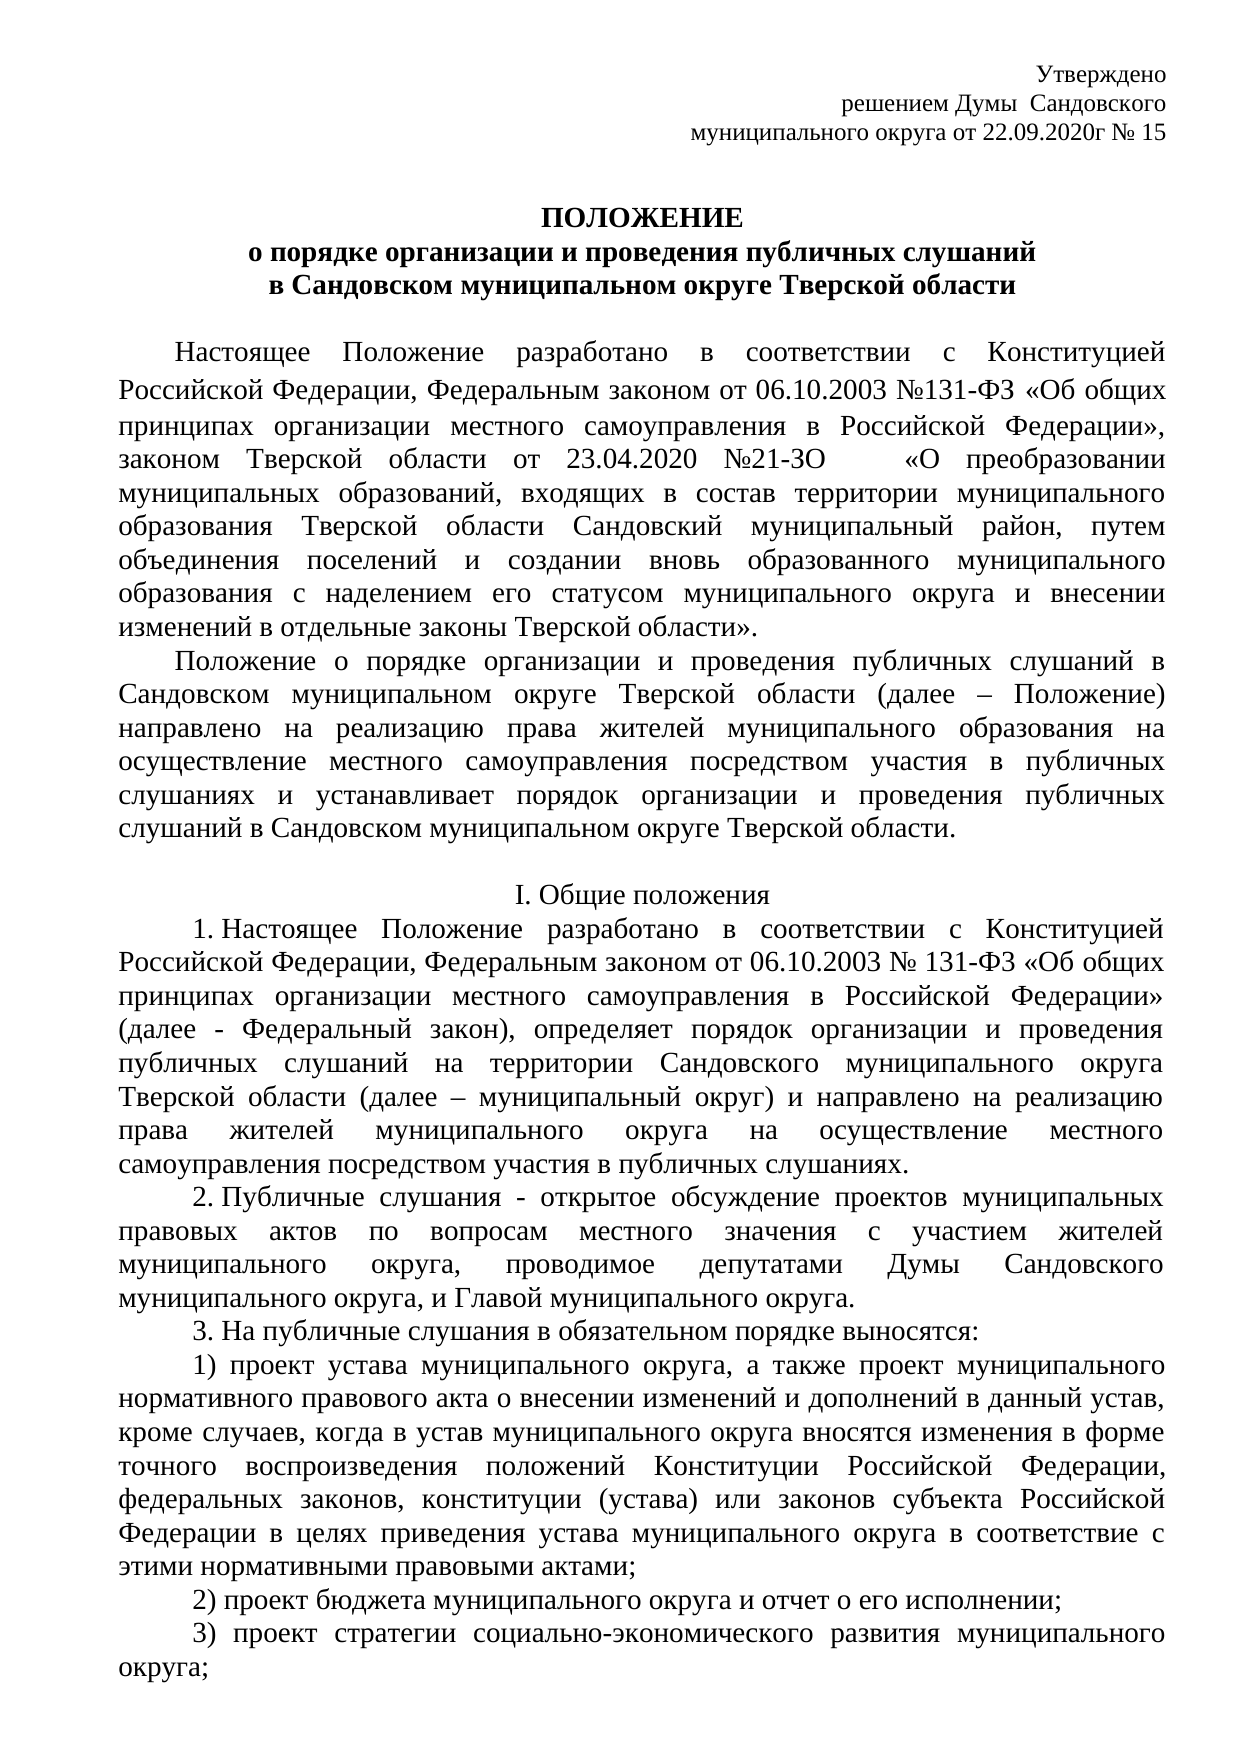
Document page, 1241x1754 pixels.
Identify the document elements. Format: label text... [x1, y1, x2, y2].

text Настоящее Положение разработано в соответствии с Конституцией Российской Федерации, Федеральным законом от 06.10.2003 №131-ФЗ «Об общих принципах организации местного самоуправления в Российской Федерации», законом Тверской области от 23.04.2020 №21-ЗО «О преобразовании муниципальных образований, входящих в состав территории муниципального образования Тверской области Сандовский муниципальный район, путем объединения поселений и создании вновь образованного муниципального образования с наделением его статусом муниципального округа и внесении изменений в отдельные законы Тверской области». [118, 334, 1166, 643]
text Утверждено [118, 59, 1166, 88]
text муниципального округа от 22.09.2020г № 15 [118, 117, 1166, 145]
text 3. На публичные слушания в обязательном порядке выносятся: [118, 1313, 1166, 1347]
text в Сандовском муниципальном округе Тверской области [118, 267, 1166, 301]
text 3) проект стратегии социально-экономического развития муниципального округа; [118, 1615, 1166, 1682]
text Положение о порядке организации и проведения публичных слушаний в Сандовском муниципальном округе Тверской области (далее – Положение) направлено на реализацию права жителей муниципального образования на осуществление местного самоуправления посредством участия в публичных слушаниях и устанавливает порядок организации и проведения публичных слушаний в Сандовском муниципальном округе Тверской области. [118, 643, 1166, 844]
text I. Общие положения [118, 877, 1166, 911]
text решением Думы Сандовского [118, 88, 1166, 117]
text 1. Настоящее Положение разработано в соответствии с Конституцией Российской Федерации, Федеральным законом от 06.10.2003 № 131-Ф3 «Об общих принципах организации местного самоуправления в Российской Федерации» (далее - Федеральный закон), определяет порядок организации и проведения публичных слушаний на территории Сандовского муниципального округа Тверской области (далее – муниципальный округ) и направлено на реализацию права жителей муниципального округа на осуществление местного самоуправления посредством участия в публичных слушаниях. [118, 911, 1164, 1179]
text о порядке организации и проведения публичных слушаний [118, 234, 1166, 267]
text 2) проект бюджета муниципального округа и отчет о его исполнении; [118, 1582, 1166, 1615]
text 1) проект устава муниципального округа, а также проект муниципального нормативного правового акта о внесении изменений и дополнений в данный устав, кроме случаев, когда в устав муниципального округа вносятся изменения в форме точного воспроизведения положений Конституции Российской Федерации, федеральных законов, конституции (устава) или законов субъекта Российской Федерации в целях приведения устава муниципального округа в соответствие с этими нормативными правовыми актами; [118, 1347, 1166, 1582]
text 2. Публичные слушания - открытое обсуждение проектов муниципальных правовых актов по вопросам местного значения с участием жителей муниципального округа, проводимое депутатами Думы Сандовского муниципального округа, и Главой муниципального округа. [118, 1179, 1164, 1313]
text ПОЛОЖЕНИЕ [118, 200, 1166, 234]
